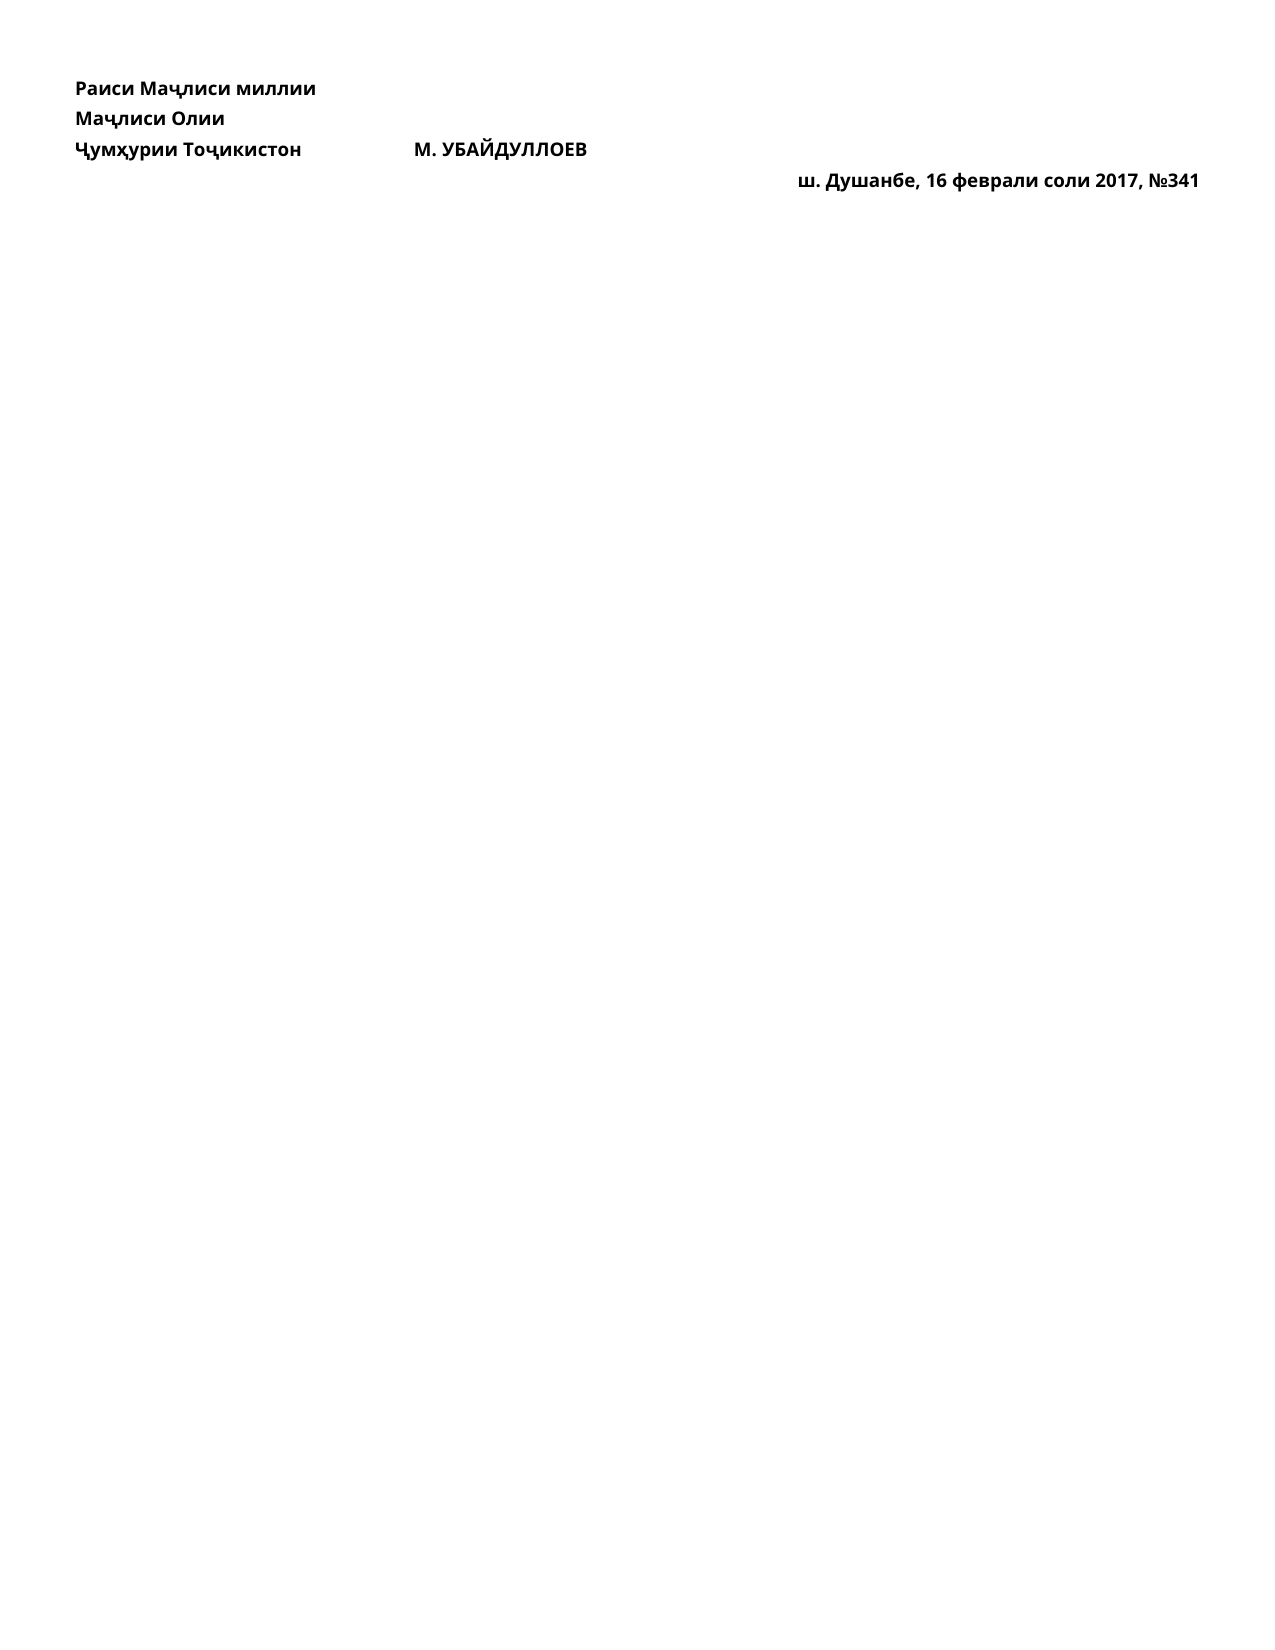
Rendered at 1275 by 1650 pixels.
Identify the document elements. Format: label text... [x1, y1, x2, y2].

text Маҷлиси Олии [75, 106, 1200, 131]
text Раиси Маҷлиси миллии [75, 75, 1200, 101]
text Ҷумҳурии Тоҷикистон М. Убайдуллоев [75, 136, 1200, 162]
text ш. Душанбе, 16 феврали соли 2017, №341 [75, 167, 1200, 192]
